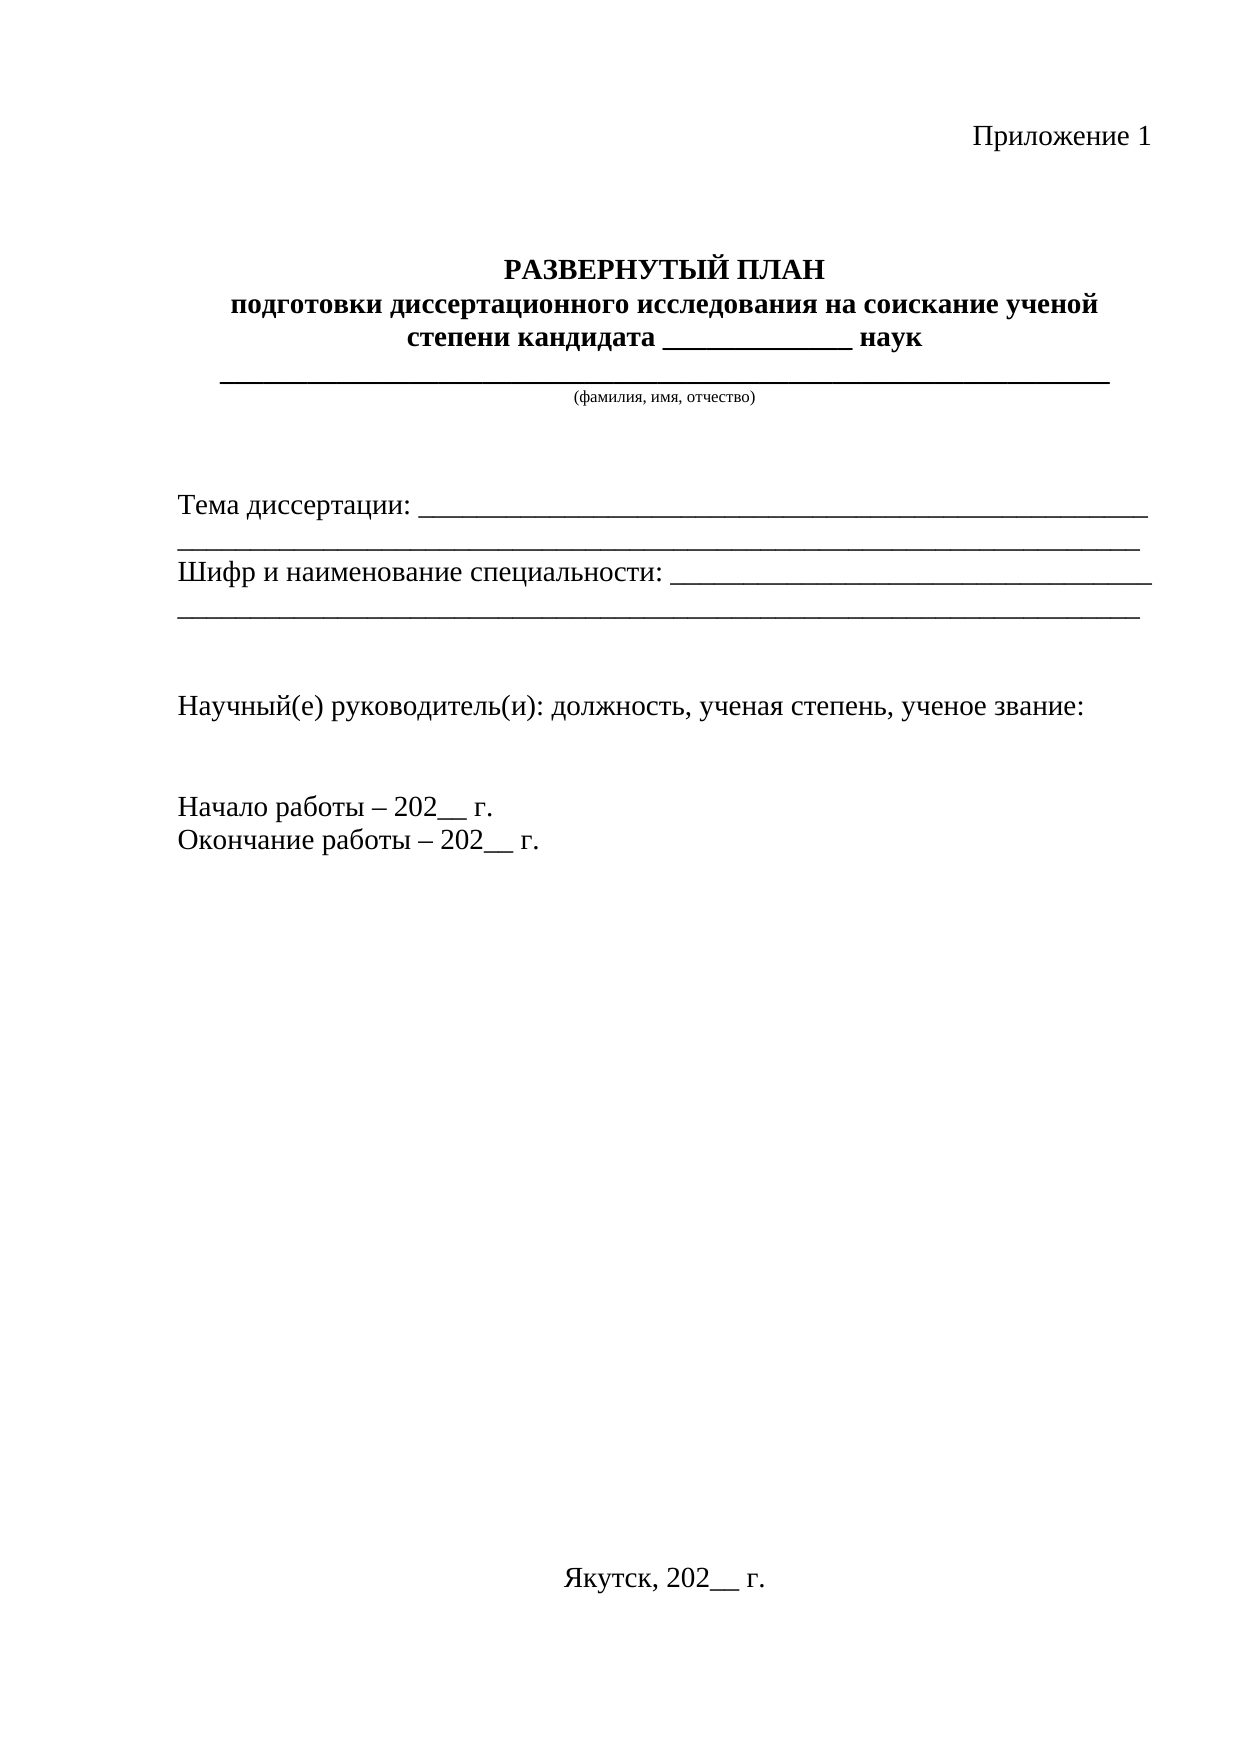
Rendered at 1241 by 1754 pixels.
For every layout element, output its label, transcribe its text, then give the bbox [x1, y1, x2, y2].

text _____________________________________________________________ [177, 353, 1152, 386]
text __________________________________________________________________ [177, 521, 1152, 554]
text РАЗВЕРНУТЫЙ ПЛАН [177, 252, 1152, 286]
text Научный(е) руководитель(и): должность, ученая степень, ученое звание: [177, 688, 1152, 722]
text Начало работы – 202__ г. [177, 789, 1152, 822]
text Тема диссертации: __________________________________________________ [177, 487, 1152, 521]
text (фамилия, имя, отчество) [177, 386, 1152, 420]
text Приложение 1 [591, 118, 1152, 152]
text Якутск, 202__ г. [177, 1560, 1152, 1594]
text подготовки диссертационного исследования на соискание ученой степени кандидата _____________ наук [177, 286, 1152, 353]
text Окончание работы – 202__ г. [177, 822, 1152, 856]
text __________________________________________________________________ [177, 588, 1152, 621]
text Шифр и наименование специальности: _________________________________ [177, 554, 1152, 588]
